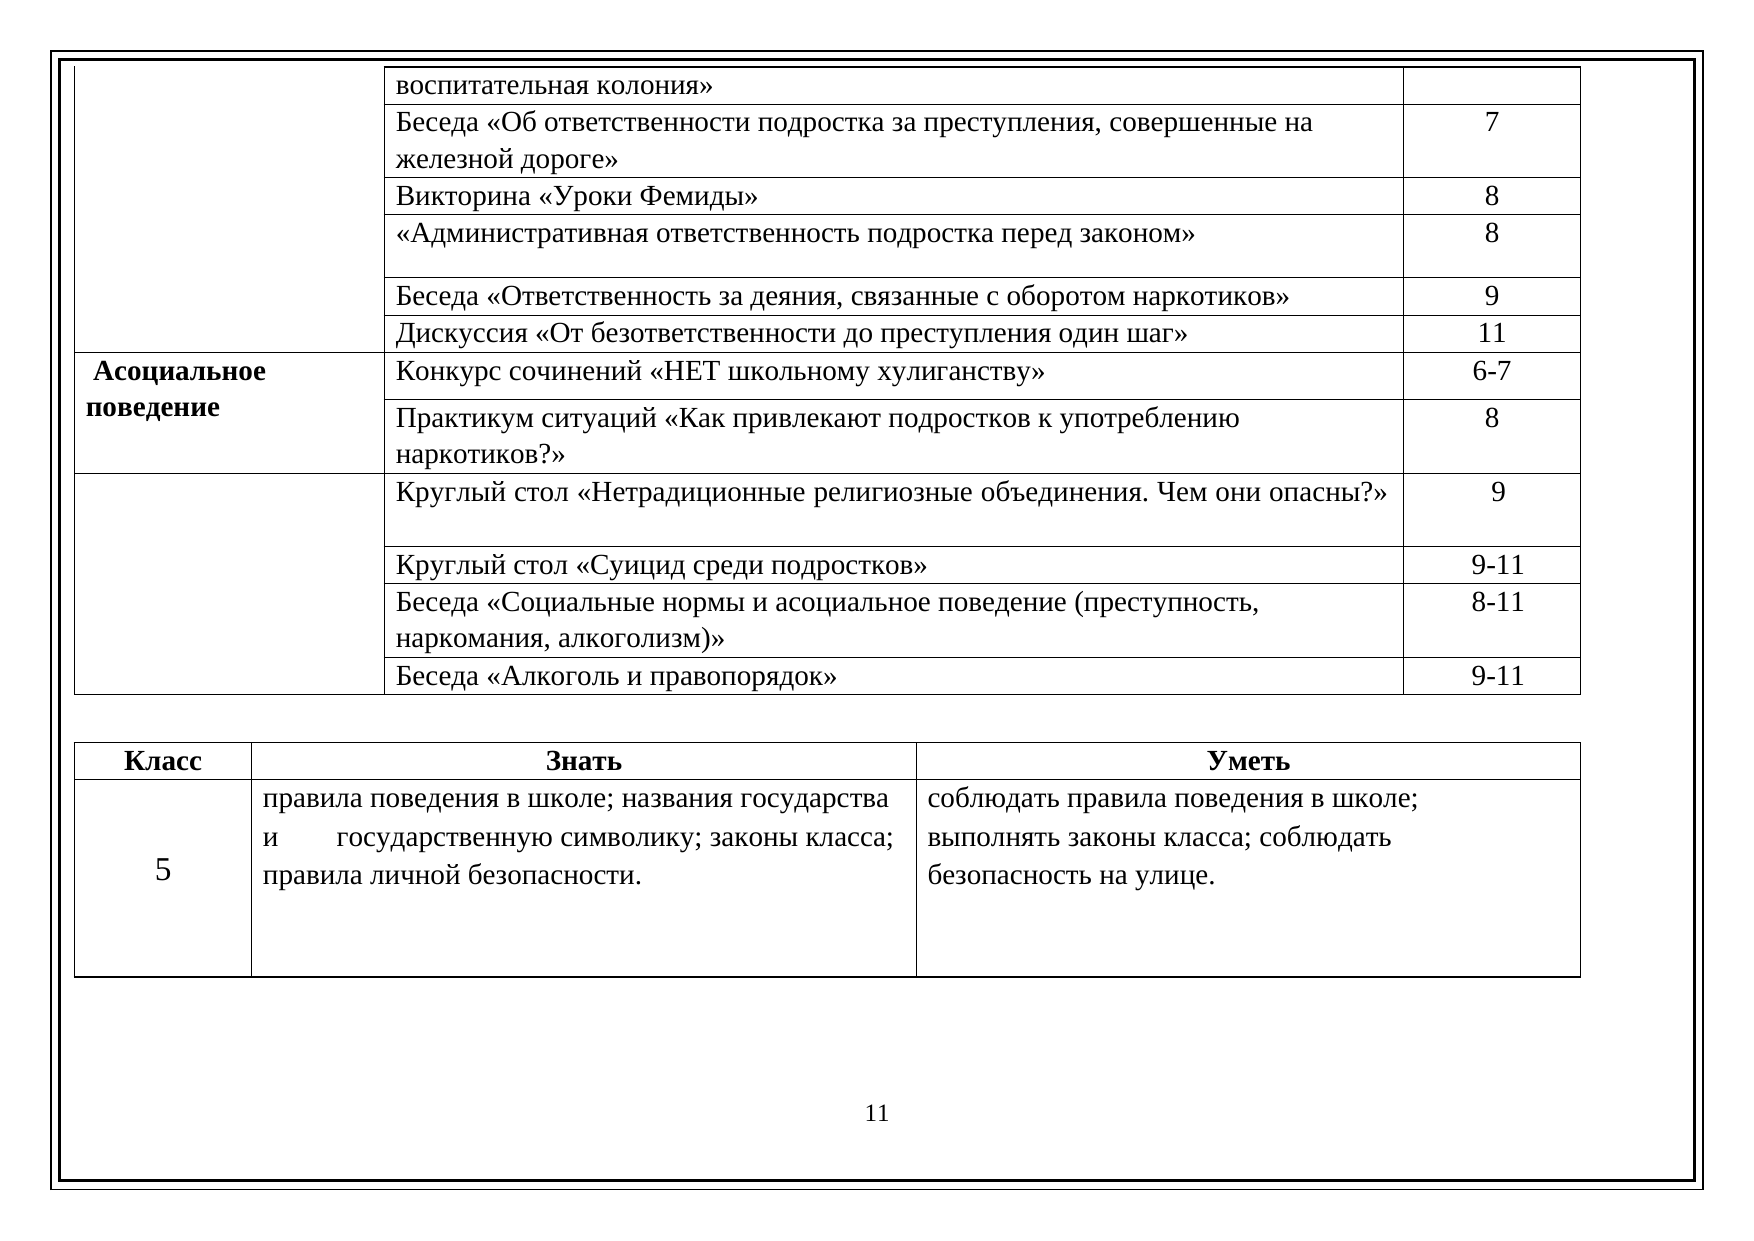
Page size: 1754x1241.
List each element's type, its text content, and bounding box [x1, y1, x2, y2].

table_cell 6-7 [1404, 353, 1580, 399]
table_cell 8-11 [1404, 584, 1580, 657]
table_cell 9 [1404, 278, 1580, 314]
table_cell [75, 474, 384, 694]
table_cell Беседа «Социальные нормы и асоциальное поведение (преступность, наркомания, алкоголизм)» [385, 584, 1403, 657]
table_cell 7 [1404, 105, 1580, 177]
table_cell Беседа «Алкоголь и правопорядок» [385, 658, 1403, 694]
table_cell 7 [1404, 68, 1580, 103]
table_header Знать [252, 743, 916, 779]
table_cell Круглый стол «Нетрадиционные религиозные объединения. Чем они опасны?» [385, 474, 1403, 546]
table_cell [385, 68, 1403, 103]
table_cell соблюдать правила поведения в школе; выполнять законы класса; соблюдать безопасность на улице. [917, 780, 1580, 976]
table_cell 11 [1404, 316, 1580, 352]
table_cell Викторина «Уроки Фемиды» [385, 178, 1403, 214]
table_cell Беседа «Об ответственности подростка за преступления, совершенные на железной дороге» [385, 105, 1403, 177]
table_cell 5 [75, 780, 251, 976]
table_cell 9 [1404, 474, 1580, 546]
table_cell Дискуссия «От безответственности до преступления один шаг» [385, 316, 1403, 352]
table_cell 8 [1404, 400, 1580, 473]
table_header Уметь [917, 743, 1580, 779]
table_header Класс [75, 743, 251, 779]
table_cell 8 [1404, 215, 1580, 277]
table_cell 9-11 [1404, 547, 1580, 583]
table_cell Беседа «Ответственность за деяния, связанные с оборотом наркотиков» [385, 278, 1403, 314]
table_cell Круглый стол «Суицид среди подростков» [385, 547, 1403, 583]
table_cell 9-11 [1404, 658, 1580, 694]
table_cell правила поведения в школе; названия государства и государственную символику; законы класса; правила личной безопасности. [252, 780, 916, 976]
table_cell 8 [1404, 178, 1580, 214]
table_cell Конкурс сочинений «НЕТ школьному хулиганству» [385, 353, 1403, 399]
table_cell Практикум ситуаций «Как привлекают подростков к употреблению наркотиков?» [385, 400, 1403, 473]
table_cell «Административная ответственность подростка перед законом» [385, 215, 1403, 277]
table_cell Асоциальное поведение [75, 353, 384, 473]
